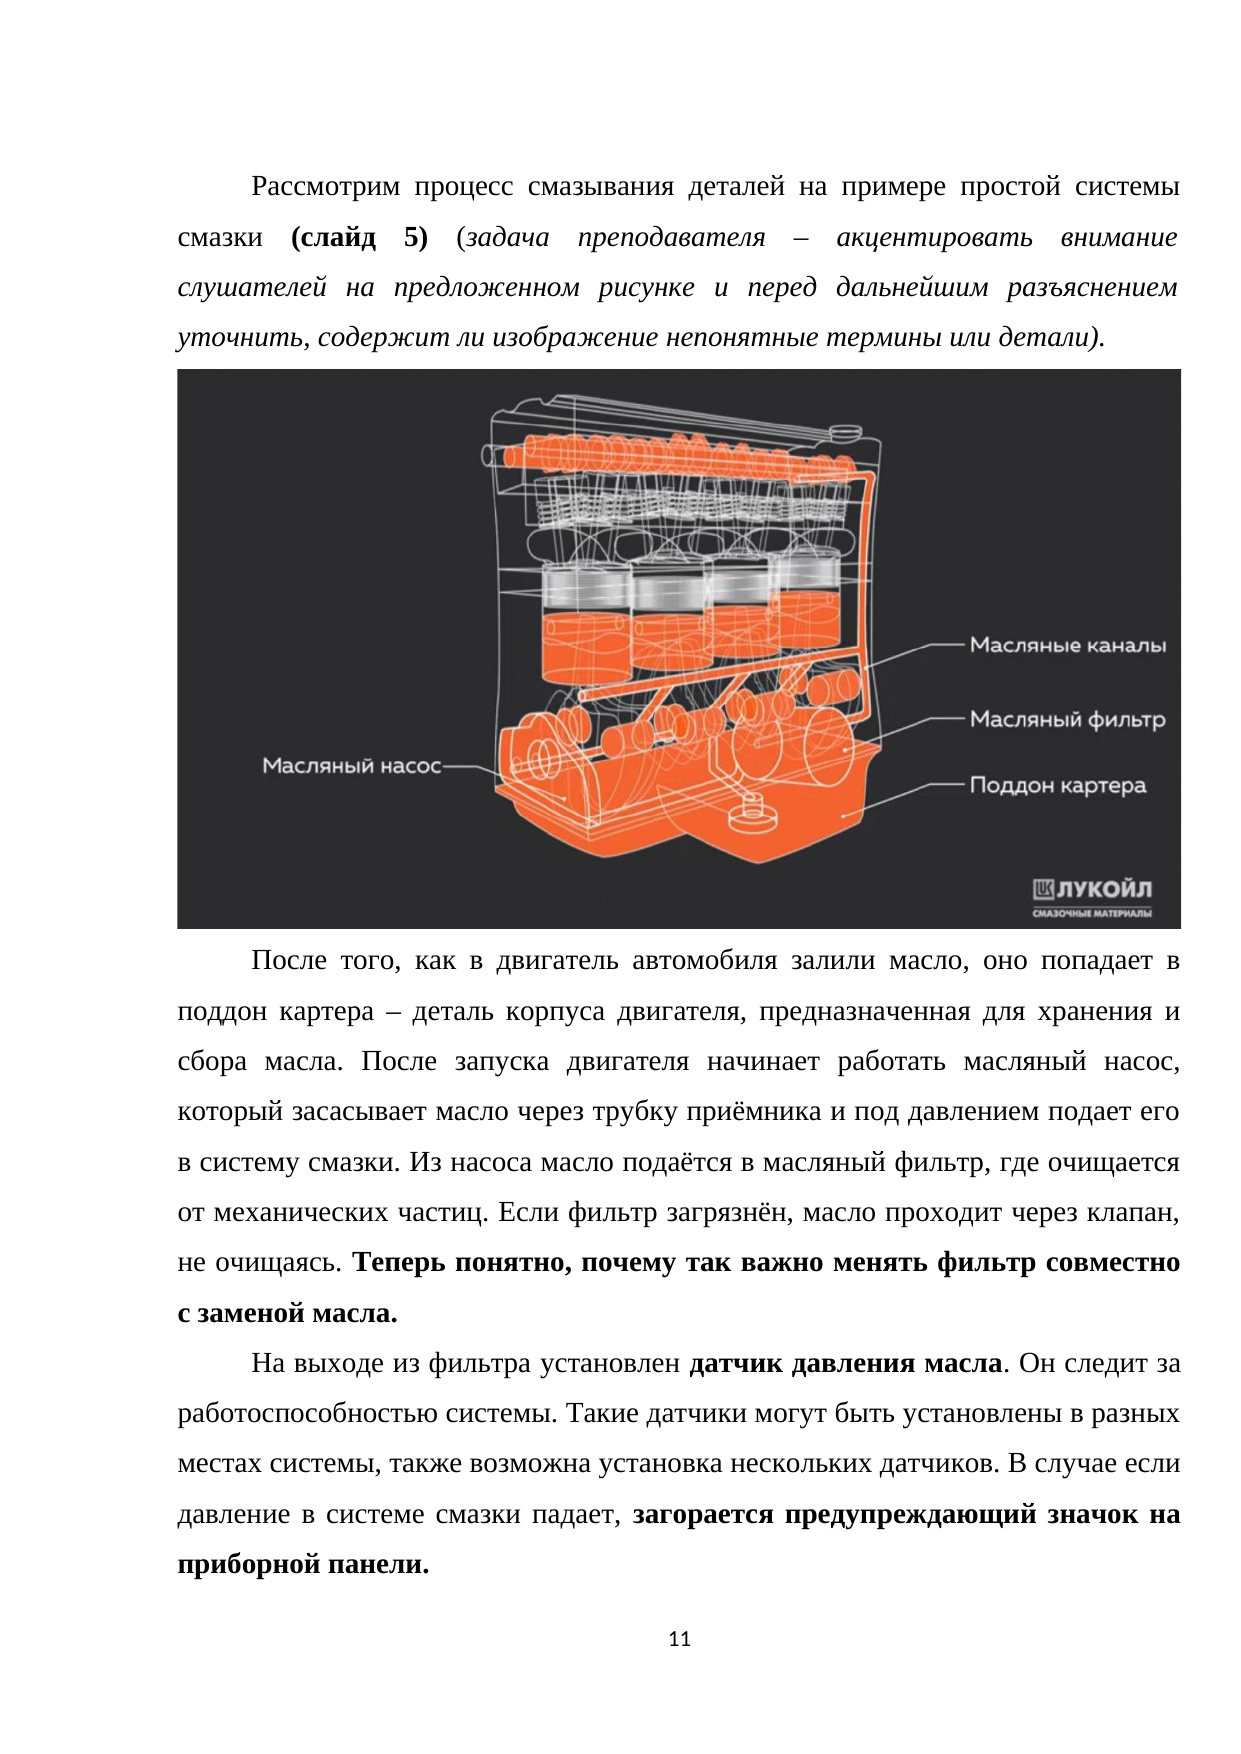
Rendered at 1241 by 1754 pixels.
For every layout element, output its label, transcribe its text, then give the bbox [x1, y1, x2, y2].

text На выходе из фильтра установлен датчик давления масла. Он следит за работоспособностью системы. Такие датчики могут быть установлены в разных местах системы, также возможна установка нескольких датчиков. В случае если давление в системе смазки падает, загорается предупреждающий значок на приборной панели. [177, 1345, 1181, 1580]
text Рассмотрим процесс смазывания деталей на примере простой системы смазки (слайд 5) (задача преподавателя – акцентировать внимание слушателей на предложенном рисунке и перед дальнейшим разъяснением уточнить, содержит ли изображение непонятные термины или детали). [177, 168, 1181, 353]
text После того, как в двигатель автомобиля залили масло, оно попадает в поддон картера – деталь корпуса двигателя, предназначенная для хранения и сбора масла. После запуска двигателя начинает работать масляный насос, который засасывает масло через трубку приёмника и под давлением подает его в систему смазки. Из насоса масло подаётся в масляный фильтр, где очищается от механических частиц. Если фильтр загрязнён, масло проходит через клапан, не очищаясь. Теперь понятно, почему так важно менять фильтр совместно с заменой масла. [177, 942, 1181, 1328]
picture [177, 369, 1182, 929]
